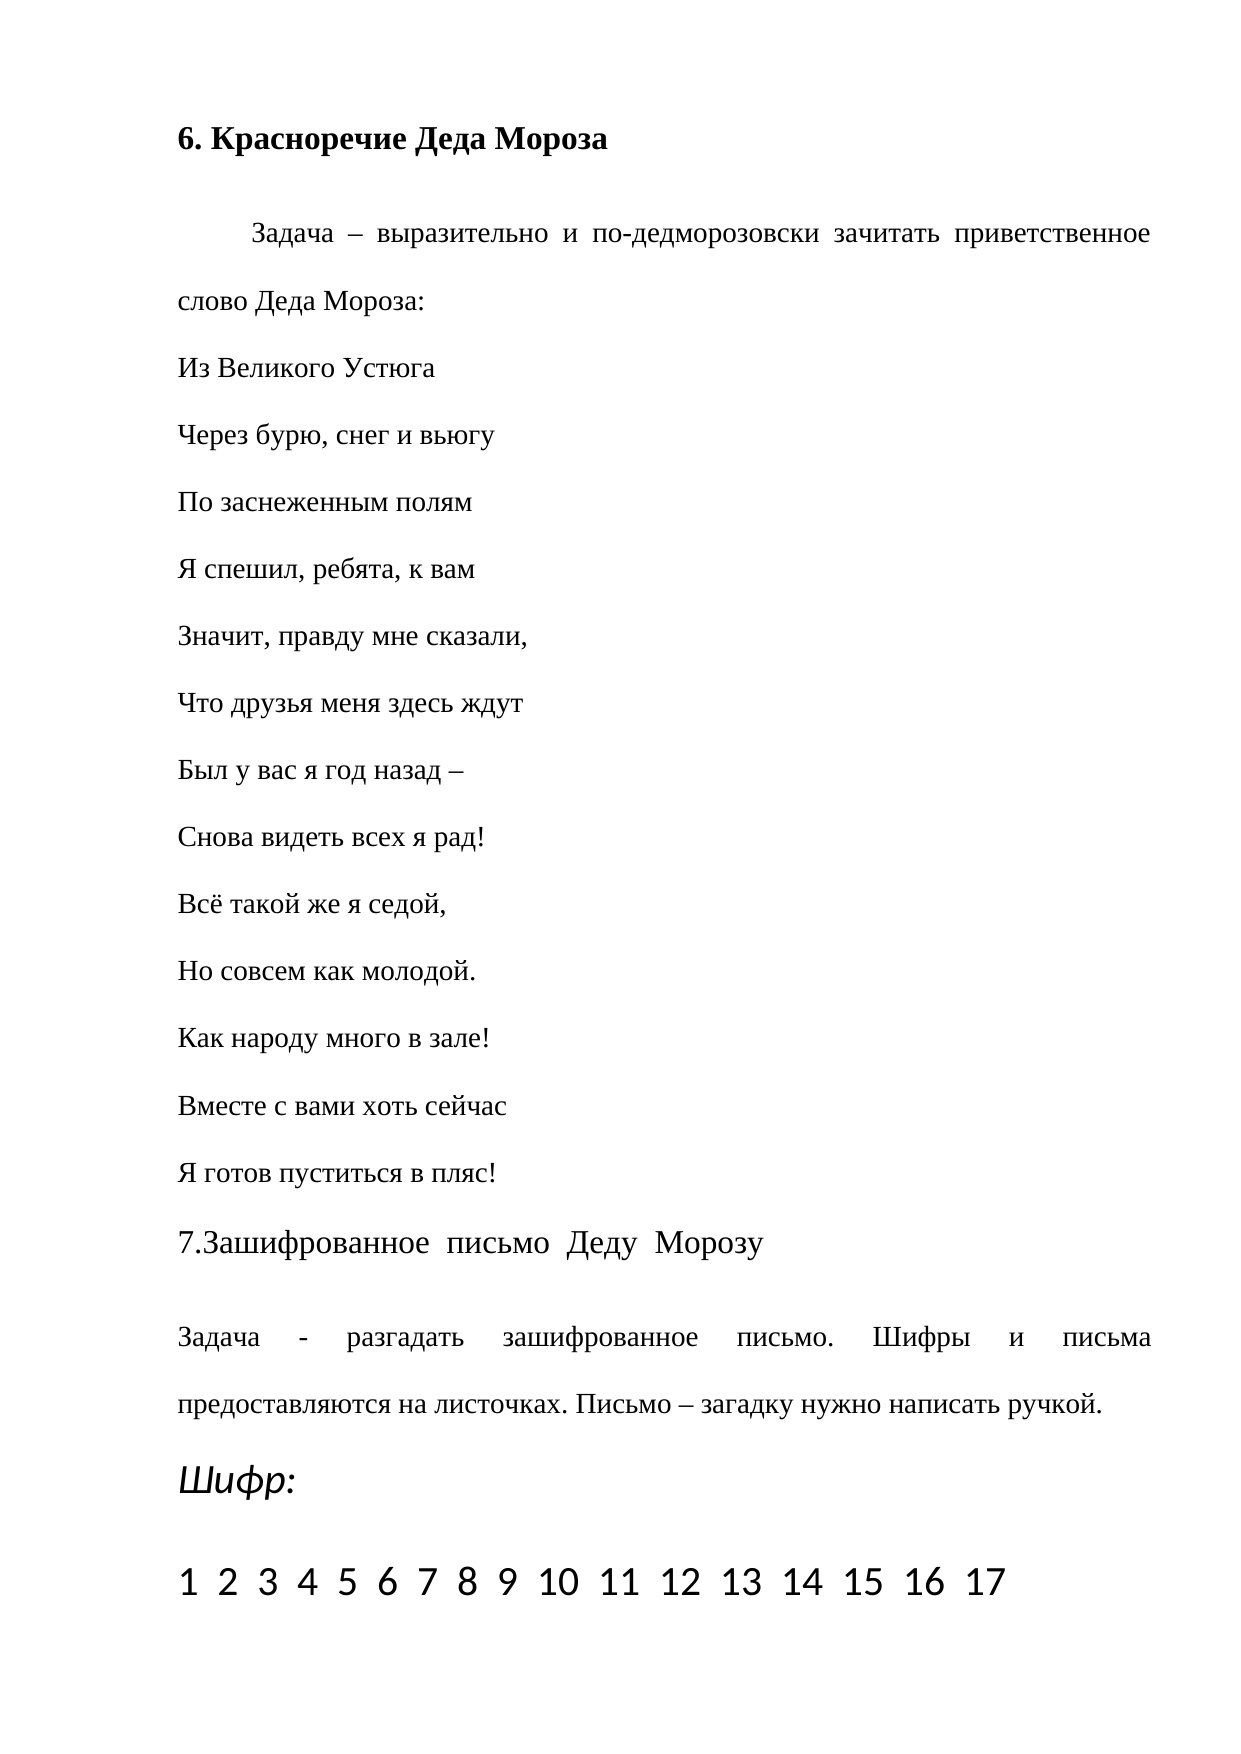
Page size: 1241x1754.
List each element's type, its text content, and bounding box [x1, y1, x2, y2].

text Я готов пуститься в пляс! [177, 1155, 1152, 1188]
text Вместе с вами хоть сейчас [177, 1088, 1152, 1121]
text По заснеженным полям [177, 484, 1152, 517]
text Снова видеть всех я рад! [177, 819, 1152, 853]
text Задача - разгадать зашифрованное письмо. Шифры и письма предоставляются на листочках. Письмо – загадку нужно написать ручкой. [177, 1319, 1152, 1420]
text Я спешил, ребята, к вам [177, 551, 1152, 584]
text Значит, правду мне сказали, [177, 618, 1152, 652]
text Из Великого Устюга [177, 350, 1152, 383]
text 1 2 3 4 5 6 7 8 9 10 11 12 13 14 15 16 17 [177, 1555, 1152, 1606]
text 6. Красноречие Деда Мороза [177, 118, 1152, 156]
text Но совсем как молодой. [177, 953, 1152, 987]
text Как народу много в зале! [177, 1021, 1152, 1054]
text Задача – выразительно и по-дедморозовски зачитать приветственное слово Деда Мороза: [177, 216, 1152, 316]
text Шифр: [177, 1453, 1152, 1504]
text Через бурю, снег и вьюгу [177, 417, 1152, 450]
text Всё такой же я седой, [177, 886, 1152, 920]
text 7.Зашифрованное письмо Деду Морозу [177, 1222, 1152, 1260]
text Был у вас я год назад – [177, 752, 1152, 786]
text Что друзья меня здесь ждут [177, 685, 1152, 719]
